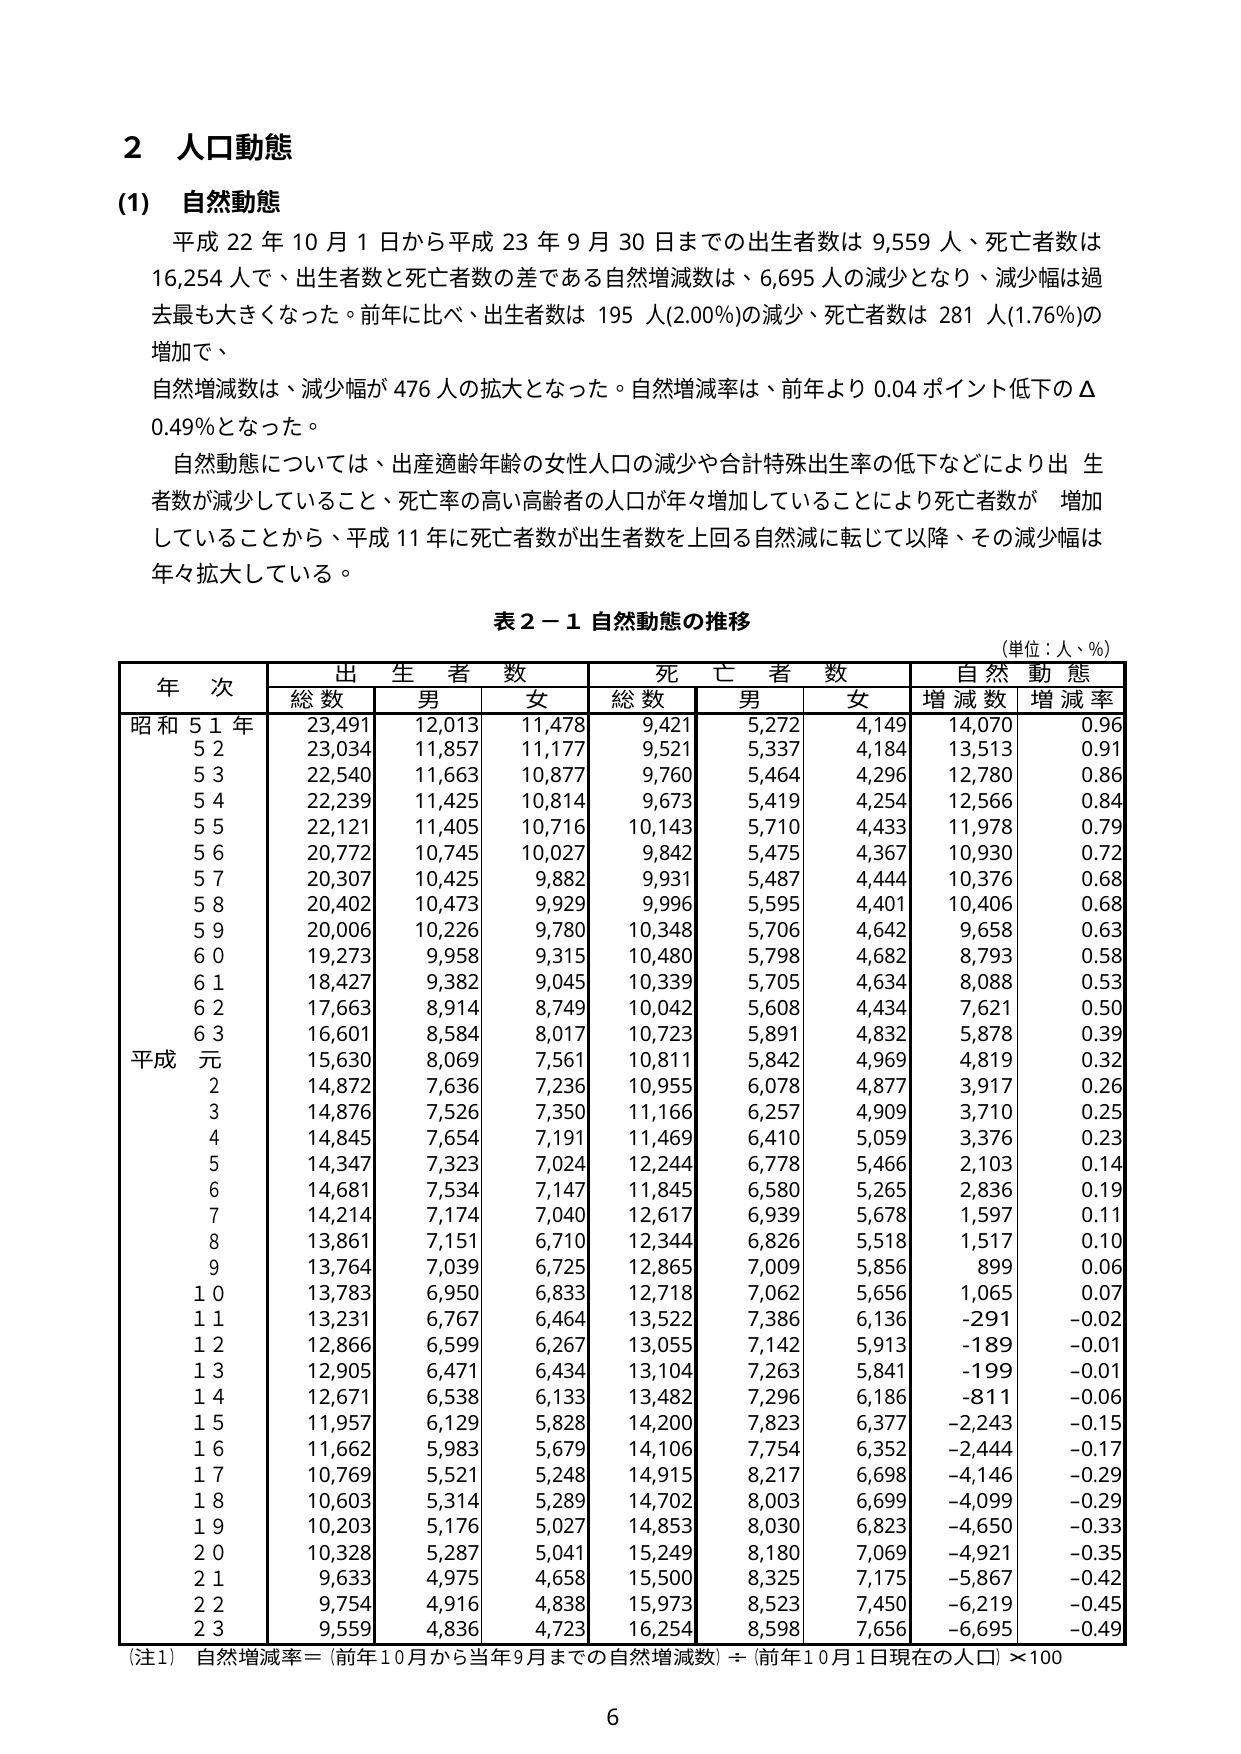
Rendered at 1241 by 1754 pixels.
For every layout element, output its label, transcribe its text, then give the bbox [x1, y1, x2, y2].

table_cell 12,617 [590, 1204, 694, 1230]
table_cell 2,103 [912, 1153, 1017, 1178]
table_cell ２３ [121, 1619, 266, 1643]
table_cell 9,929 [482, 893, 587, 919]
table_cell 女 [804, 688, 909, 712]
table_cell 10,042 [590, 997, 694, 1023]
table_cell ３ [121, 1101, 266, 1126]
table_header 亡 [696, 664, 741, 686]
table_cell 0.91 [1018, 738, 1123, 764]
table_cell 5,289 [482, 1489, 587, 1515]
table_cell 14,070 [912, 715, 1017, 738]
table_cell 13,783 [269, 1282, 373, 1308]
table_cell 9,382 [376, 971, 481, 997]
table_cell 11,663 [376, 764, 481, 789]
table_cell 9,521 [590, 738, 694, 764]
table_cell 0.11 [1018, 1204, 1123, 1230]
table_cell 15,973 [590, 1593, 694, 1619]
table_cell 5,265 [804, 1178, 909, 1204]
table_cell 6,939 [698, 1204, 803, 1230]
table_cell 7,263 [698, 1360, 803, 1386]
table_cell 0.10 [1018, 1230, 1123, 1256]
table_cell 10,226 [376, 919, 481, 945]
table_cell 1,517 [912, 1230, 1017, 1256]
table_cell 5,464 [698, 764, 803, 789]
table_cell 4,975 [376, 1567, 481, 1593]
table_cell ６ [121, 1178, 266, 1204]
table_cell 6,826 [698, 1230, 803, 1256]
table_cell 6,950 [376, 1282, 481, 1308]
table_cell 4,149 [804, 715, 909, 738]
table_cell 23,491 [269, 715, 373, 738]
table_cell 14,845 [269, 1126, 373, 1152]
table_cell 12,718 [590, 1282, 694, 1308]
table_cell 6,129 [376, 1412, 481, 1437]
table_header 自 然 [912, 664, 1018, 686]
table_cell 7,754 [698, 1438, 803, 1463]
table_header 生 [374, 664, 413, 686]
table_cell 10,745 [376, 841, 481, 867]
table_cell 11,662 [269, 1438, 373, 1463]
table_cell 3,376 [912, 1126, 1017, 1152]
table_cell 4,836 [376, 1619, 481, 1643]
table_cell 7,174 [376, 1204, 481, 1230]
table_cell 9,931 [590, 867, 694, 893]
table_cell 13,764 [269, 1256, 373, 1282]
table_cell 0.53 [1018, 971, 1123, 997]
table_cell 3,710 [912, 1101, 1017, 1126]
table_cell 6,377 [804, 1412, 909, 1437]
table_cell 4,909 [804, 1101, 909, 1126]
table_cell 0.68 [1018, 893, 1123, 919]
table_cell 9,842 [590, 841, 694, 867]
table_cell 9,658 [912, 919, 1017, 945]
table_cell 0.06 [1018, 1256, 1123, 1282]
table_cell 12,244 [590, 1153, 694, 1178]
table_cell 9,760 [590, 764, 694, 789]
table_cell 10,811 [590, 1049, 694, 1075]
table_cell 8,598 [698, 1619, 803, 1643]
table_cell 6,710 [482, 1230, 587, 1256]
table_cell ７ [121, 1204, 266, 1230]
table_cell 6,267 [482, 1334, 587, 1360]
table_cell 13,861 [269, 1230, 373, 1256]
table_cell 5,059 [804, 1126, 909, 1152]
table_cell 13,522 [590, 1308, 694, 1334]
table_cell 昭 和 ５１ 年 [121, 715, 266, 738]
table_cell 5,314 [376, 1489, 481, 1515]
table_cell ９ [121, 1256, 266, 1282]
table_cell -0.02 [1018, 1308, 1123, 1334]
table_cell ５８ [121, 893, 266, 919]
table_cell 11,405 [376, 815, 481, 841]
table_cell 5,337 [698, 738, 803, 764]
table_cell ６１ [121, 971, 266, 997]
table_cell 10,473 [376, 893, 481, 919]
table_cell １７ [121, 1464, 266, 1489]
table_header 死 [590, 664, 696, 686]
table_cell 9,958 [376, 945, 481, 971]
table_cell 5,798 [698, 945, 803, 971]
table_cell ２０ [121, 1541, 266, 1567]
table_cell -199 [912, 1360, 1017, 1386]
table_cell -4,146 [912, 1464, 1017, 1489]
table_cell 4,916 [376, 1593, 481, 1619]
table_cell 5,287 [376, 1541, 481, 1567]
table_cell ５５ [121, 815, 266, 841]
table_cell 0.07 [1018, 1282, 1123, 1308]
table_cell -291 [912, 1308, 1017, 1334]
table_cell 5,913 [804, 1334, 909, 1360]
table_cell 10,376 [912, 867, 1017, 893]
table_cell 0.26 [1018, 1075, 1123, 1101]
table_cell 5,842 [698, 1049, 803, 1075]
table_cell 9,421 [590, 715, 694, 738]
table_cell -4,099 [912, 1489, 1017, 1515]
table_cell 9,996 [590, 893, 694, 919]
table_cell 15,630 [269, 1049, 373, 1075]
subtitle 平成 22 年 10 月 1 日から平成 23 年 9 月 30 日までの出生者数は 9,559 人、死亡者数は 16,254 人で、出生者数と死亡者数の差である自然増減数は、6,695 人の減少となり、減少幅は過去最も大きくなった。前年に比べ、出生者数は 195 人(2.00％)の減少、死亡者数は 281 人(1.76％)の増加で、 [151, 225, 1104, 367]
table_cell 8,523 [698, 1593, 803, 1619]
table_cell -2,444 [912, 1438, 1017, 1463]
table_cell 12,905 [269, 1360, 373, 1386]
table_cell ５ [121, 1153, 266, 1178]
table_cell 7,636 [376, 1075, 481, 1101]
table_cell 4,367 [804, 841, 909, 867]
table_cell 10,027 [482, 841, 587, 867]
table_cell 7,296 [698, 1386, 803, 1412]
table_cell 20,402 [269, 893, 373, 919]
subtitle 自然動態 [118, 167, 1151, 222]
table_header 年 次 [121, 664, 266, 712]
table_header 者 [413, 664, 482, 686]
table_cell 14,915 [590, 1464, 694, 1489]
table_cell １３ [121, 1360, 266, 1386]
table_cell -0.45 [1018, 1593, 1123, 1619]
table_cell ２２ [121, 1593, 266, 1619]
table_cell 8,914 [376, 997, 481, 1023]
table_cell 総 数 [590, 688, 694, 712]
table_cell 7,039 [376, 1256, 481, 1282]
table_cell 4,401 [804, 893, 909, 919]
table_cell 4,658 [482, 1567, 587, 1593]
table_cell 11,857 [376, 738, 481, 764]
table_cell 22,540 [269, 764, 373, 789]
table_cell 0.23 [1018, 1126, 1123, 1152]
table_cell 10,143 [590, 815, 694, 841]
table_cell １４ [121, 1386, 266, 1412]
table_cell 22,121 [269, 815, 373, 841]
table_cell 9,045 [482, 971, 587, 997]
table_cell 7,323 [376, 1153, 481, 1178]
table_cell 5,706 [698, 919, 803, 945]
table_cell 7,386 [698, 1308, 803, 1334]
table_cell 6,471 [376, 1360, 481, 1386]
table_cell 14,106 [590, 1438, 694, 1463]
table_cell 7,147 [482, 1178, 587, 1204]
table_cell 5,487 [698, 867, 803, 893]
table_cell 7,823 [698, 1412, 803, 1437]
table_cell 5,878 [912, 1023, 1017, 1049]
table_cell 0.50 [1018, 997, 1123, 1023]
table_cell 0.96 [1018, 715, 1123, 738]
table_cell 20,772 [269, 841, 373, 867]
table_cell ５７ [121, 867, 266, 893]
table_cell 12,780 [912, 764, 1017, 789]
table_cell 23,034 [269, 738, 373, 764]
table_cell １９ [121, 1515, 266, 1541]
table_cell 5,419 [698, 790, 803, 815]
table_cell 7,526 [376, 1101, 481, 1126]
table_cell 12,566 [912, 790, 1017, 815]
table_cell 7,534 [376, 1178, 481, 1204]
table_cell 10,769 [269, 1464, 373, 1489]
table_cell 4,434 [804, 997, 909, 1023]
table_cell 4,723 [482, 1619, 587, 1643]
table_cell 1,065 [912, 1282, 1017, 1308]
table_cell 6,434 [482, 1360, 587, 1386]
table_cell -6,219 [912, 1593, 1017, 1619]
text 自然動態については、出産適齢年齢の女性人口の減少や合計特殊出生率の低下などにより出 生者数が減少していること、死亡率の高い高齢者の人口が年々増加していることにより死亡者数が 増加していることから、平成 11 年に死亡者数が出生者数を上回る自然減に転じて以降、その減少幅は年々拡大している。 [151, 448, 1103, 589]
table_cell 3,917 [912, 1075, 1017, 1101]
table_cell -0.17 [1018, 1438, 1123, 1463]
table_cell 4,832 [804, 1023, 909, 1049]
table_cell ５９ [121, 919, 266, 945]
table_cell 6,580 [698, 1178, 803, 1204]
table_cell -811 [912, 1386, 1017, 1412]
table_cell ２１ [121, 1567, 266, 1593]
table_cell 7,062 [698, 1282, 803, 1308]
table_cell 13,231 [269, 1308, 373, 1334]
table_cell 男 [376, 688, 481, 712]
table_cell 10,328 [269, 1541, 373, 1567]
table_cell 6,257 [698, 1101, 803, 1126]
table_cell 20,307 [269, 867, 373, 893]
table_cell 12,866 [269, 1334, 373, 1360]
text 自然増減数は、減少幅が 476 人の拡大となった。自然増減率は、前年より 0.04 ポイント低下のΔ [151, 373, 1151, 404]
table_cell 899 [912, 1256, 1017, 1282]
table_cell ８ [121, 1230, 266, 1256]
table_cell 2,836 [912, 1178, 1017, 1204]
table_cell 9,780 [482, 919, 587, 945]
table_cell 14,200 [590, 1412, 694, 1437]
table_cell 8,003 [698, 1489, 803, 1515]
table_cell 9,754 [269, 1593, 373, 1619]
table_cell 12,671 [269, 1386, 373, 1412]
table_cell ２ [121, 1075, 266, 1101]
table_cell 7,561 [482, 1049, 587, 1075]
table_cell 0.79 [1018, 815, 1123, 841]
table_cell 0.68 [1018, 867, 1123, 893]
table_cell 5,041 [482, 1541, 587, 1567]
table_cell 4,838 [482, 1593, 587, 1619]
table_cell 7,350 [482, 1101, 587, 1126]
table_cell 増 減 数 [912, 688, 1017, 712]
table_cell 10,348 [590, 919, 694, 945]
table_cell 0.32 [1018, 1049, 1123, 1075]
text （単位：人、％） [94, 638, 1120, 661]
table_cell 14,702 [590, 1489, 694, 1515]
table_cell 5,248 [482, 1464, 587, 1489]
table_cell -0.01 [1018, 1334, 1123, 1360]
table_cell 12,013 [376, 715, 481, 738]
table_cell 5,856 [804, 1256, 909, 1282]
table_cell 8,749 [482, 997, 587, 1023]
table_cell １１ [121, 1308, 266, 1334]
text 0.49％となった。 [151, 410, 1151, 442]
table_cell 0.86 [1018, 764, 1123, 789]
table_cell 10,877 [482, 764, 587, 789]
table_cell 11,469 [590, 1126, 694, 1152]
table_cell 6,186 [804, 1386, 909, 1412]
table_cell 6,599 [376, 1334, 481, 1360]
table_cell 17,663 [269, 997, 373, 1023]
table_cell ６０ [121, 945, 266, 971]
table_cell 22,239 [269, 790, 373, 815]
table_cell 11,166 [590, 1101, 694, 1126]
table_cell 7,621 [912, 997, 1017, 1023]
table_cell 9,559 [269, 1619, 373, 1643]
table_cell 7,069 [804, 1541, 909, 1567]
table_cell 8,325 [698, 1567, 803, 1593]
table_cell 5,466 [804, 1153, 909, 1178]
table_cell 5,841 [804, 1360, 909, 1386]
table_cell 5,272 [698, 715, 803, 738]
table_cell 7,450 [804, 1593, 909, 1619]
table_cell 13,055 [590, 1334, 694, 1360]
table_cell 13,104 [590, 1360, 694, 1386]
table_cell 0.72 [1018, 841, 1123, 867]
table_cell １５ [121, 1412, 266, 1437]
table_cell 7,656 [804, 1619, 909, 1643]
table_cell ５６ [121, 841, 266, 867]
table_cell 5,176 [376, 1515, 481, 1541]
table_cell 14,876 [269, 1101, 373, 1126]
table_cell ５４ [121, 790, 266, 815]
table_cell ５２ [121, 738, 266, 764]
table_cell 0.39 [1018, 1023, 1123, 1049]
table_cell 6,823 [804, 1515, 909, 1541]
table_cell 10,723 [590, 1023, 694, 1049]
table_cell ６３ [121, 1023, 266, 1049]
table_cell 6,767 [376, 1308, 481, 1334]
table_cell 7,654 [376, 1126, 481, 1152]
table_cell 10,930 [912, 841, 1017, 867]
table_header 数 [482, 664, 587, 686]
table_cell 0.84 [1018, 790, 1123, 815]
table_cell 10,425 [376, 867, 481, 893]
table_cell 4,254 [804, 790, 909, 815]
table_cell 0.14 [1018, 1153, 1123, 1178]
table_cell 7,175 [804, 1567, 909, 1593]
table_cell 5,475 [698, 841, 803, 867]
table_cell 15,500 [590, 1567, 694, 1593]
table_header 者 [741, 664, 803, 686]
table_cell 5,027 [482, 1515, 587, 1541]
table_cell 6,833 [482, 1282, 587, 1308]
table_cell 11,478 [482, 715, 587, 738]
table_cell -0.49 [1018, 1619, 1123, 1643]
table_cell 8,584 [376, 1023, 481, 1049]
table_cell 1,597 [912, 1204, 1017, 1230]
table_cell 7,142 [698, 1334, 803, 1360]
table_cell 14,681 [269, 1178, 373, 1204]
table_cell 0.19 [1018, 1178, 1123, 1204]
table_cell １０ [121, 1282, 266, 1308]
text 表２－１ 自然動態の推移 [94, 595, 1150, 638]
table_cell 10,203 [269, 1515, 373, 1541]
table_cell 8,217 [698, 1464, 803, 1489]
table_cell 6,538 [376, 1386, 481, 1412]
table_cell 5,595 [698, 893, 803, 919]
table_cell １２ [121, 1334, 266, 1360]
table_cell 6,352 [804, 1438, 909, 1463]
table_cell 増 減 率 [1018, 688, 1123, 712]
table_cell 10,480 [590, 945, 694, 971]
table_cell 11,957 [269, 1412, 373, 1437]
table_cell 11,425 [376, 790, 481, 815]
text （注１） 自然増減率＝（前年１０月から当年９月までの自然増減数）÷（前年１０月１日現在の人口）×100 [123, 1646, 1151, 1669]
table_cell 7,024 [482, 1153, 587, 1178]
table_cell 0.58 [1018, 945, 1123, 971]
table_cell 7,191 [482, 1126, 587, 1152]
table_cell 4,819 [912, 1049, 1017, 1075]
table_cell 10,406 [912, 893, 1017, 919]
table_cell 7,040 [482, 1204, 587, 1230]
table_cell 5,521 [376, 1464, 481, 1489]
table_cell 11,177 [482, 738, 587, 764]
table_cell 4,634 [804, 971, 909, 997]
table_cell 0.63 [1018, 919, 1123, 945]
table_cell １８ [121, 1489, 266, 1515]
table_cell -0.01 [1018, 1360, 1123, 1386]
table_cell 11,845 [590, 1178, 694, 1204]
table_cell 10,814 [482, 790, 587, 815]
table_cell 9,633 [269, 1567, 373, 1593]
table_cell 14,214 [269, 1204, 373, 1230]
table_cell １６ [121, 1438, 266, 1463]
table_cell 10,339 [590, 971, 694, 997]
table_cell ６２ [121, 997, 266, 1023]
table_cell 女 [482, 688, 587, 712]
table_cell 5,705 [698, 971, 803, 997]
table_cell 4,642 [804, 919, 909, 945]
table_cell 15,249 [590, 1541, 694, 1567]
table_cell 8,793 [912, 945, 1017, 971]
table_cell 10,716 [482, 815, 587, 841]
table_cell 男 [698, 688, 803, 712]
table_cell 8,088 [912, 971, 1017, 997]
table_cell 7,236 [482, 1075, 587, 1101]
table_cell -0.29 [1018, 1489, 1123, 1515]
table_cell 13,482 [590, 1386, 694, 1412]
table_header 態 [1058, 664, 1123, 686]
table_cell 6,464 [482, 1308, 587, 1334]
table_cell 8,030 [698, 1515, 803, 1541]
table_cell 14,872 [269, 1075, 373, 1101]
table_cell 8,017 [482, 1023, 587, 1049]
table_cell 5,983 [376, 1438, 481, 1463]
table_cell 7,009 [698, 1256, 803, 1282]
table_header 出 [269, 664, 374, 686]
table_cell 9,882 [482, 867, 587, 893]
table_cell 7,151 [376, 1230, 481, 1256]
table_cell 6,778 [698, 1153, 803, 1178]
table_cell 12,344 [590, 1230, 694, 1256]
table_cell 6,078 [698, 1075, 803, 1101]
table_cell -0.29 [1018, 1464, 1123, 1489]
table_cell 18,427 [269, 971, 373, 997]
table_cell 5,679 [482, 1438, 587, 1463]
table_cell 6,133 [482, 1386, 587, 1412]
table_cell -4,650 [912, 1515, 1017, 1541]
table_cell 5,656 [804, 1282, 909, 1308]
table_cell -0.15 [1018, 1412, 1123, 1437]
table_cell 4,682 [804, 945, 909, 971]
table_cell 16,254 [590, 1619, 694, 1643]
table_cell 19,273 [269, 945, 373, 971]
table_cell 10,955 [590, 1075, 694, 1101]
table_cell 14,853 [590, 1515, 694, 1541]
table_cell 6,410 [698, 1126, 803, 1152]
table_cell -4,921 [912, 1541, 1017, 1567]
table_cell 4,444 [804, 867, 909, 893]
table_cell 4,969 [804, 1049, 909, 1075]
table_cell 4,296 [804, 764, 909, 789]
subtitle ２ 人口動態 [118, 127, 1151, 167]
table_cell -5,867 [912, 1567, 1017, 1593]
table_cell 20,006 [269, 919, 373, 945]
table_cell 6,725 [482, 1256, 587, 1282]
table_cell 0.25 [1018, 1101, 1123, 1126]
table_cell 5,518 [804, 1230, 909, 1256]
table_cell 4,184 [804, 738, 909, 764]
table_cell -2,243 [912, 1412, 1017, 1437]
table_cell 12,865 [590, 1256, 694, 1282]
table_cell 5,678 [804, 1204, 909, 1230]
table_cell 6,699 [804, 1489, 909, 1515]
table_cell 16,601 [269, 1023, 373, 1049]
table_cell 5,891 [698, 1023, 803, 1049]
table_cell 平成 元 [121, 1049, 266, 1075]
table_cell 5,828 [482, 1412, 587, 1437]
table_cell 13,513 [912, 738, 1017, 764]
table_cell 5,608 [698, 997, 803, 1023]
table_cell 11,978 [912, 815, 1017, 841]
table_cell -0.06 [1018, 1386, 1123, 1412]
table_cell 9,315 [482, 945, 587, 971]
table_cell ４ [121, 1126, 266, 1152]
table_cell ５３ [121, 764, 266, 789]
table_header 数 [803, 664, 909, 686]
table_cell 8,180 [698, 1541, 803, 1567]
table_cell 10,603 [269, 1489, 373, 1515]
table_cell 4,433 [804, 815, 909, 841]
table_cell -6,695 [912, 1619, 1017, 1643]
table_cell -0.33 [1018, 1515, 1123, 1541]
table_cell 9,673 [590, 790, 694, 815]
table_cell 8,069 [376, 1049, 481, 1075]
table_cell -189 [912, 1334, 1017, 1360]
table_cell -0.35 [1018, 1541, 1123, 1567]
table_cell 5,710 [698, 815, 803, 841]
table_header 動 [1018, 664, 1058, 686]
table_cell -0.42 [1018, 1567, 1123, 1593]
table_cell 総 数 [269, 688, 373, 712]
table_cell 6,136 [804, 1308, 909, 1334]
table_cell 6,698 [804, 1464, 909, 1489]
table_cell 14,347 [269, 1153, 373, 1178]
table_cell 4,877 [804, 1075, 909, 1101]
